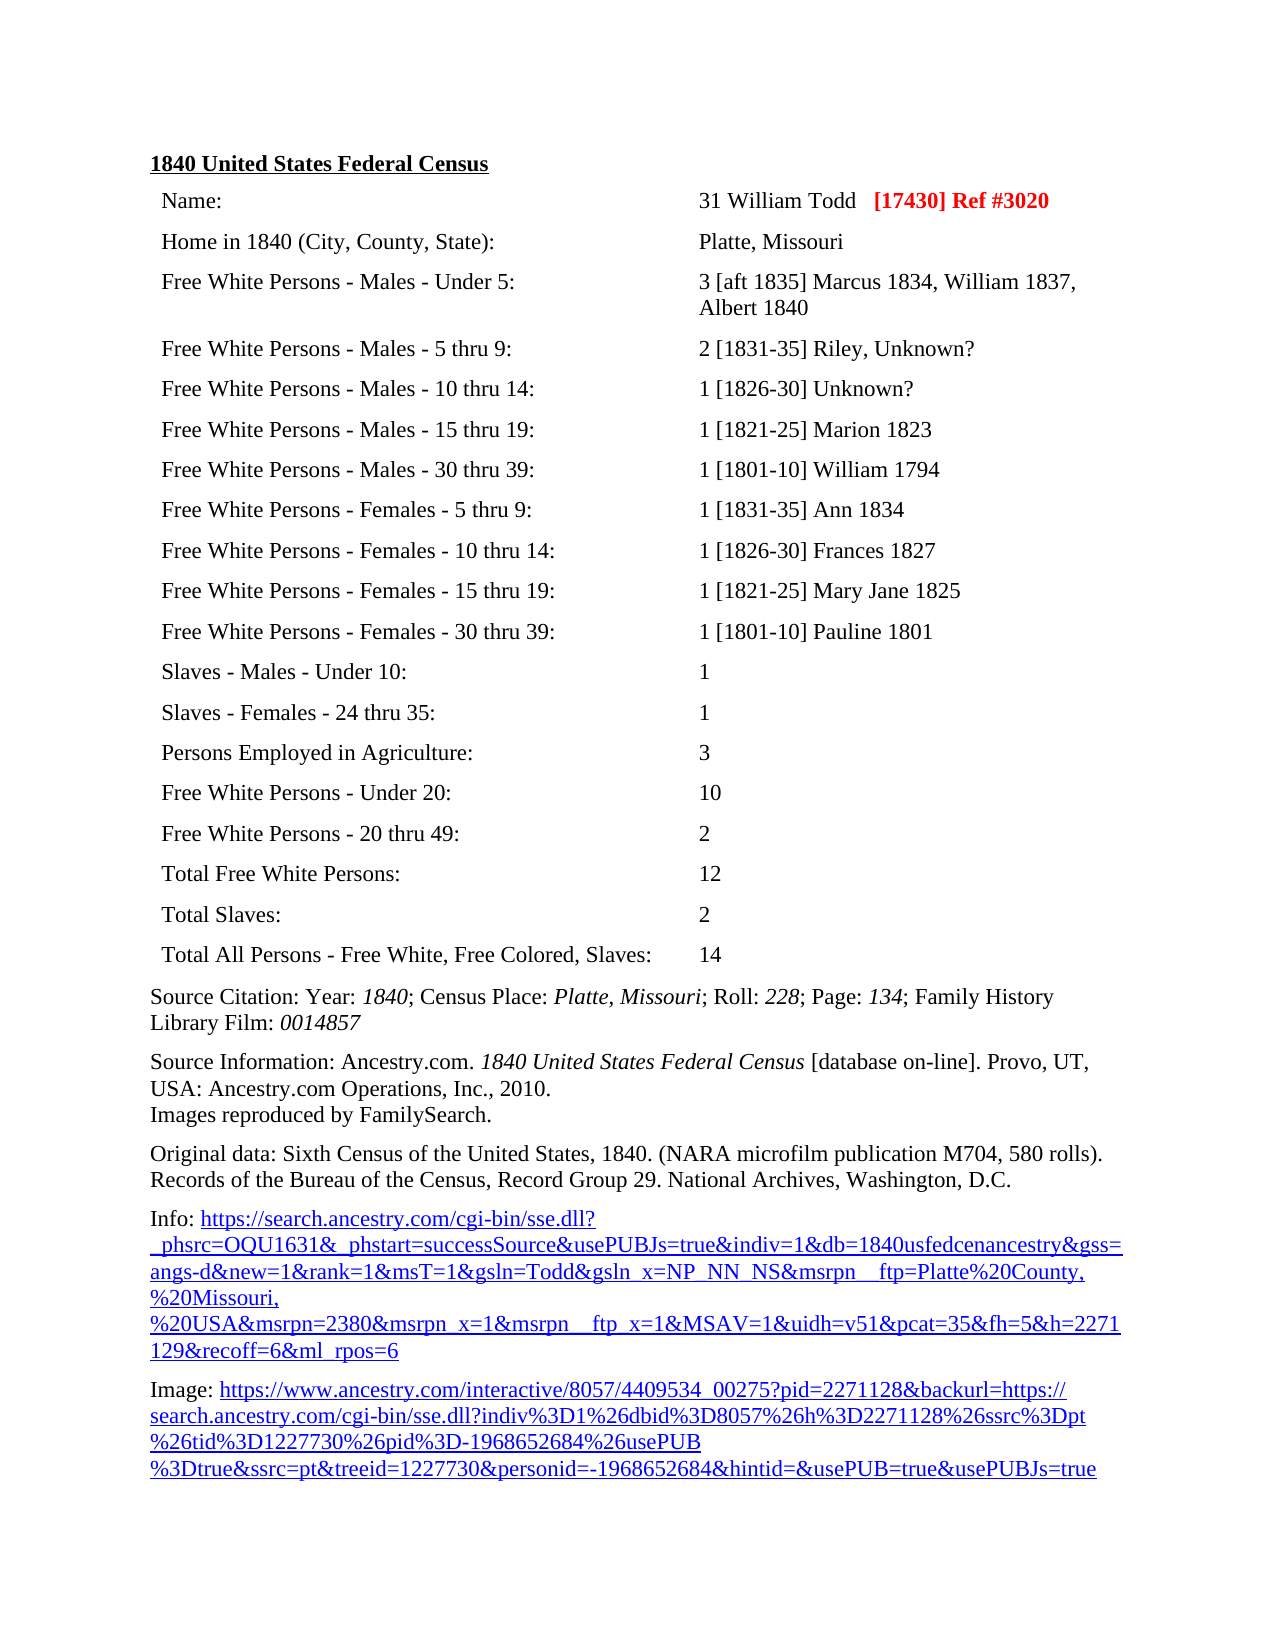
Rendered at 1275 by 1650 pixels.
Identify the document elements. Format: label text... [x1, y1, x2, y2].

table_cell Free White Persons - Females - 30 thru 39: [149, 607, 686, 647]
table_cell Free White Persons - Males - Under 5: [149, 257, 686, 324]
table_cell Total Free White Persons: [149, 849, 686, 890]
table_cell 1 [1826-30] Frances 1827 [686, 526, 1145, 566]
table_cell Slaves - Females - 24 thru 35: [149, 688, 686, 728]
table_header Name: [149, 176, 686, 217]
table_cell Free White Persons - 20 thru 49: [149, 809, 686, 849]
table_cell 3 [686, 728, 1145, 768]
table_cell 1 [1831-35] Ann 1834 [686, 486, 1145, 526]
table_cell 1 [686, 688, 1145, 728]
table_cell Persons Employed in Agriculture: [149, 728, 686, 768]
table_cell 1 [1821-25] Marion 1823 [686, 405, 1145, 445]
table_header 31 William Todd [17430] Ref #3020 [686, 176, 1145, 217]
table_cell Total Slaves: [149, 890, 686, 930]
text Info: https://search.ancestry.com/cgi-bin/sse.dll?_phsrc=OQU1631&_phstart=successSource&usePUBJs=true&indiv=1&db=1840usfedcenancestry&gss=angs-d&new=1&rank=1&msT=1&gsln=Todd&gsln_x=NP_NN_NS&msrpn__ftp=Platte%20County,%20Missouri,%20USA&msrpn=2380&msrpn_x=1&msrpn__ftp_x=1&MSAV=1&uidh=v51&pcat=35&fh=5&h=2271129&recoff=6&ml_rpos=6 [150, 1205, 1125, 1363]
text Source Citation: Year: 1840; Census Place: Platte, Missouri; Roll: 228; Page: 134; Family History Library Film: 0014857 [150, 983, 1125, 1036]
table_cell 14 [686, 930, 1145, 971]
table_cell 2 [686, 809, 1145, 849]
table_cell Free White Persons - Females - 10 thru 14: [149, 526, 686, 566]
table_cell 1 [1801-10] Pauline 1801 [686, 607, 1145, 647]
table_cell Free White Persons - Males - 5 thru 9: [149, 324, 686, 364]
table_cell Free White Persons - Males - 15 thru 19: [149, 405, 686, 445]
table_cell Free White Persons - Males - 30 thru 39: [149, 445, 686, 486]
table_cell Platte, Missouri [686, 217, 1145, 257]
table_cell Free White Persons - Females - 15 thru 19: [149, 566, 686, 607]
text 1840 United States Federal Census [150, 150, 1125, 176]
table_cell 10 [686, 769, 1145, 809]
table_cell 2 [686, 890, 1145, 930]
table_cell Total All Persons - Free White, Free Colored, Slaves: [149, 930, 686, 971]
text Source Information: Ancestry.com. 1840 United States Federal Census [database on-line]. Provo, UT, USA: Ancestry.com Operations, Inc., 2010. Images reproduced by FamilySearch. [150, 1048, 1125, 1127]
table_cell 2 [1831-35] Riley, Unknown? [686, 324, 1145, 364]
table_cell 1 [1821-25] Mary Jane 1825 [686, 566, 1145, 607]
text Original data: Sixth Census of the United States, 1840. (NARA microfilm publication M704, 580 rolls). Records of the Bureau of the Census, Record Group 29. National Archives, Washington, D.C. [150, 1140, 1125, 1193]
table_cell Free White Persons - Females - 5 thru 9: [149, 486, 686, 526]
table_cell Free White Persons - Under 20: [149, 769, 686, 809]
table_cell 1 [1826-30] Unknown? [686, 364, 1145, 405]
table_cell 3 [aft 1835] Marcus 1834, William 1837, Albert 1840 [686, 257, 1145, 324]
table_cell 1 [1801-10] William 1794 [686, 445, 1145, 486]
table_cell 12 [686, 849, 1145, 890]
table_cell Slaves - Males - Under 10: [149, 647, 686, 688]
table_cell 1 [686, 647, 1145, 688]
table_cell Free White Persons - Males - 10 thru 14: [149, 364, 686, 405]
table_cell Home in 1840 (City, County, State): [149, 217, 686, 257]
text Image: https://www.ancestry.com/interactive/8057/4409534_00275?pid=2271128&backurl=https://search.ancestry.com/cgi-bin/sse.dll?indiv%3D1%26dbid%3D8057%26h%3D2271128%26ssrc%3Dpt%26tid%3D1227730%26pid%3D-1968652684%26usePUB%3Dtrue&ssrc=pt&treeid=1227730&personid=-1968652684&hintid=&usePUB=true&usePUBJs=true [150, 1376, 1125, 1481]
